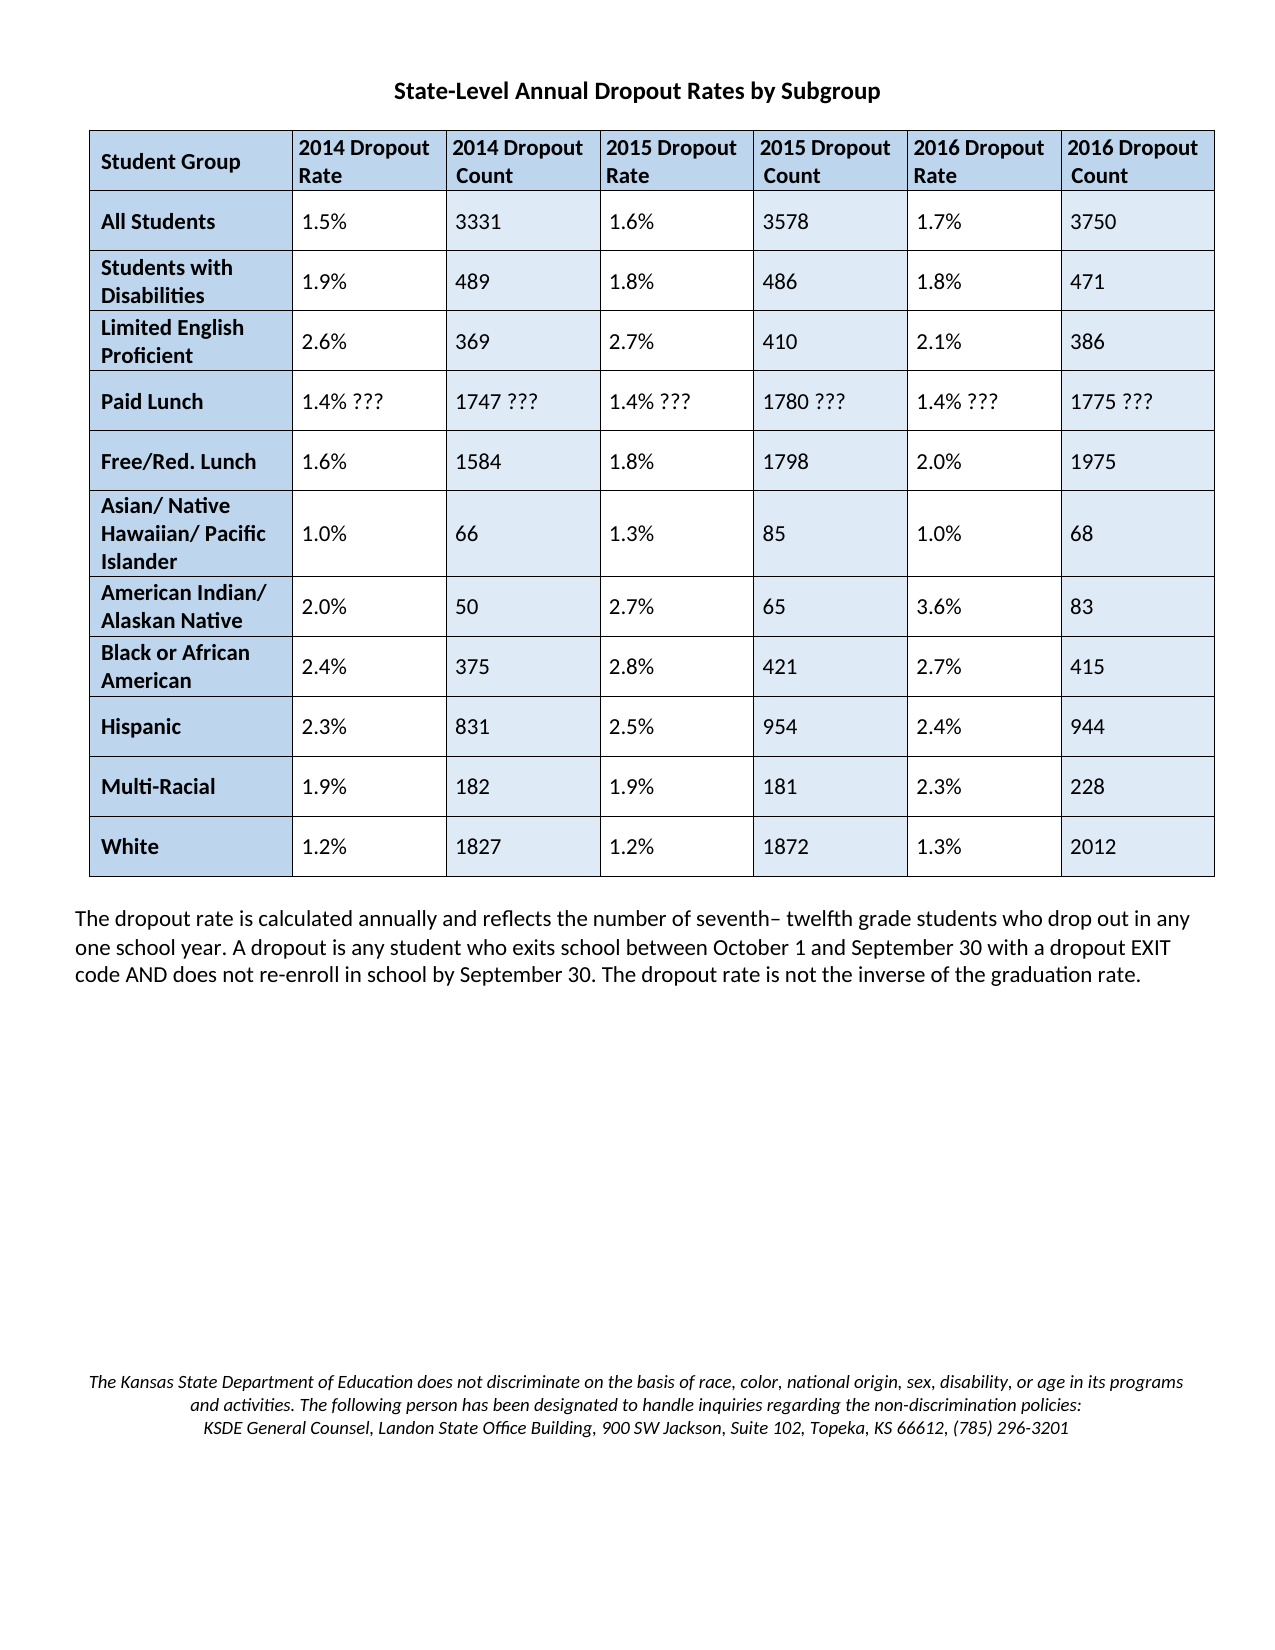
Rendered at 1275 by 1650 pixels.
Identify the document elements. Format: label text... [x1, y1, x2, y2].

table_header Student Group [90, 131, 292, 190]
table_cell 954 [754, 697, 907, 756]
table_cell 83 [1062, 577, 1214, 636]
table_cell 486 [754, 251, 907, 310]
table_cell 489 [447, 251, 600, 310]
table_cell 2.5% [601, 697, 753, 756]
table_cell 375 [447, 637, 600, 696]
table_cell 68 [1062, 491, 1214, 576]
table_cell All Students [90, 191, 292, 250]
table_cell 2.7% [908, 637, 1061, 696]
text KSDE General Counsel, Landon State Office Building, 900 SW Jackson, Suite 102, Topeka, KS 66612, (785) 296-3201 [75, 1416, 1200, 1439]
table_cell 2.4% [908, 697, 1061, 756]
table_cell 1.9% [601, 757, 753, 816]
text The dropout rate is calculated annually and reflects the number of seventh– twelfth grade students who drop out in any one school year. A dropout is any student who exits school between October 1 and September 30 with a dropout EXIT code AND does not re-enroll in school by September 30. The dropout rate is not the inverse of the graduation rate. [75, 904, 1200, 989]
table_cell Free/Red. Lunch [90, 431, 292, 490]
table_header 2014 Dropout Rate [293, 131, 446, 190]
table_cell 1975 [1062, 431, 1214, 490]
table_cell Black or African American [90, 637, 292, 696]
table_cell 1798 [754, 431, 907, 490]
table_cell 1584 [447, 431, 600, 490]
table_cell 2.4% [293, 637, 446, 696]
table_cell 3578 [754, 191, 907, 250]
table_cell 228 [1062, 757, 1214, 816]
table_cell Hispanic [90, 697, 292, 756]
table_cell 1.8% [908, 251, 1061, 310]
table_cell 2.1% [908, 311, 1061, 370]
table_cell 410 [754, 311, 907, 370]
table_cell 2012 [1062, 817, 1214, 876]
table_cell 944 [1062, 697, 1214, 756]
table_cell 1.2% [293, 817, 446, 876]
table_cell 1.9% [293, 757, 446, 816]
table_cell 2.0% [293, 577, 446, 636]
table_cell 66 [447, 491, 600, 576]
table_cell Paid Lunch [90, 371, 292, 430]
table_cell 1.5% [293, 191, 446, 250]
table_cell 471 [1062, 251, 1214, 310]
table_cell 1.3% [908, 817, 1061, 876]
table_cell 2.6% [293, 311, 446, 370]
table_cell 1.6% [601, 191, 753, 250]
table_cell 2.7% [601, 311, 753, 370]
table_cell 1.3% [601, 491, 753, 576]
table_cell 1872 [754, 817, 907, 876]
table_cell 3331 [447, 191, 600, 250]
table_cell 2.3% [293, 697, 446, 756]
table_cell 2.7% [601, 577, 753, 636]
text The Kansas State Department of Education does not discriminate on the basis of race, color, national origin, sex, disability, or age in its programs and activities. The following person has been designated to handle inquiries regarding the non-discrimination policies: [75, 1371, 1200, 1416]
table_cell 1.4% ??? [601, 371, 753, 430]
table_cell Students with Disabilities [90, 251, 292, 310]
table_cell 1.4% ??? [293, 371, 446, 430]
table_cell 1.0% [908, 491, 1061, 576]
table_cell 1.8% [601, 251, 753, 310]
table_cell 1780 ??? [754, 371, 907, 430]
table_cell 2.3% [908, 757, 1061, 816]
table_cell 831 [447, 697, 600, 756]
table_cell 181 [754, 757, 907, 816]
table_cell 2.8% [601, 637, 753, 696]
table_cell 421 [754, 637, 907, 696]
table_cell Limited English Proficient [90, 311, 292, 370]
table_header 2015 Dropout Rate [601, 131, 753, 190]
table_cell 1.0% [293, 491, 446, 576]
table_cell 415 [1062, 637, 1214, 696]
table_cell 85 [754, 491, 907, 576]
table_cell 2.0% [908, 431, 1061, 490]
table_header 2016 Dropout Count [1062, 131, 1214, 190]
table_cell 1827 [447, 817, 600, 876]
table_cell 1775 ??? [1062, 371, 1214, 430]
table_cell 386 [1062, 311, 1214, 370]
table_header 2015 Dropout Count [754, 131, 907, 190]
table_cell 1.6% [293, 431, 446, 490]
table_cell 65 [754, 577, 907, 636]
table_cell 1.4% ??? [908, 371, 1061, 430]
table_header 2016 Dropout Rate [908, 131, 1061, 190]
table_cell 369 [447, 311, 600, 370]
table_cell 1.8% [601, 431, 753, 490]
table_cell Multi-Racial [90, 757, 292, 816]
table_cell Asian/ Native Hawaiian/ Pacific Islander [90, 491, 292, 576]
table_cell 1.7% [908, 191, 1061, 250]
text State-Level Annual Dropout Rates by Subgroup [75, 75, 1200, 106]
table_cell 1.9% [293, 251, 446, 310]
table_cell 3750 [1062, 191, 1214, 250]
table_header 2014 Dropout Count [447, 131, 600, 190]
table_cell 182 [447, 757, 600, 816]
table_cell 1.2% [601, 817, 753, 876]
table_cell 50 [447, 577, 600, 636]
table_cell American Indian/ Alaskan Native [90, 577, 292, 636]
table_cell White [90, 817, 292, 876]
table_cell 1747 ??? [447, 371, 600, 430]
table_cell 3.6% [908, 577, 1061, 636]
